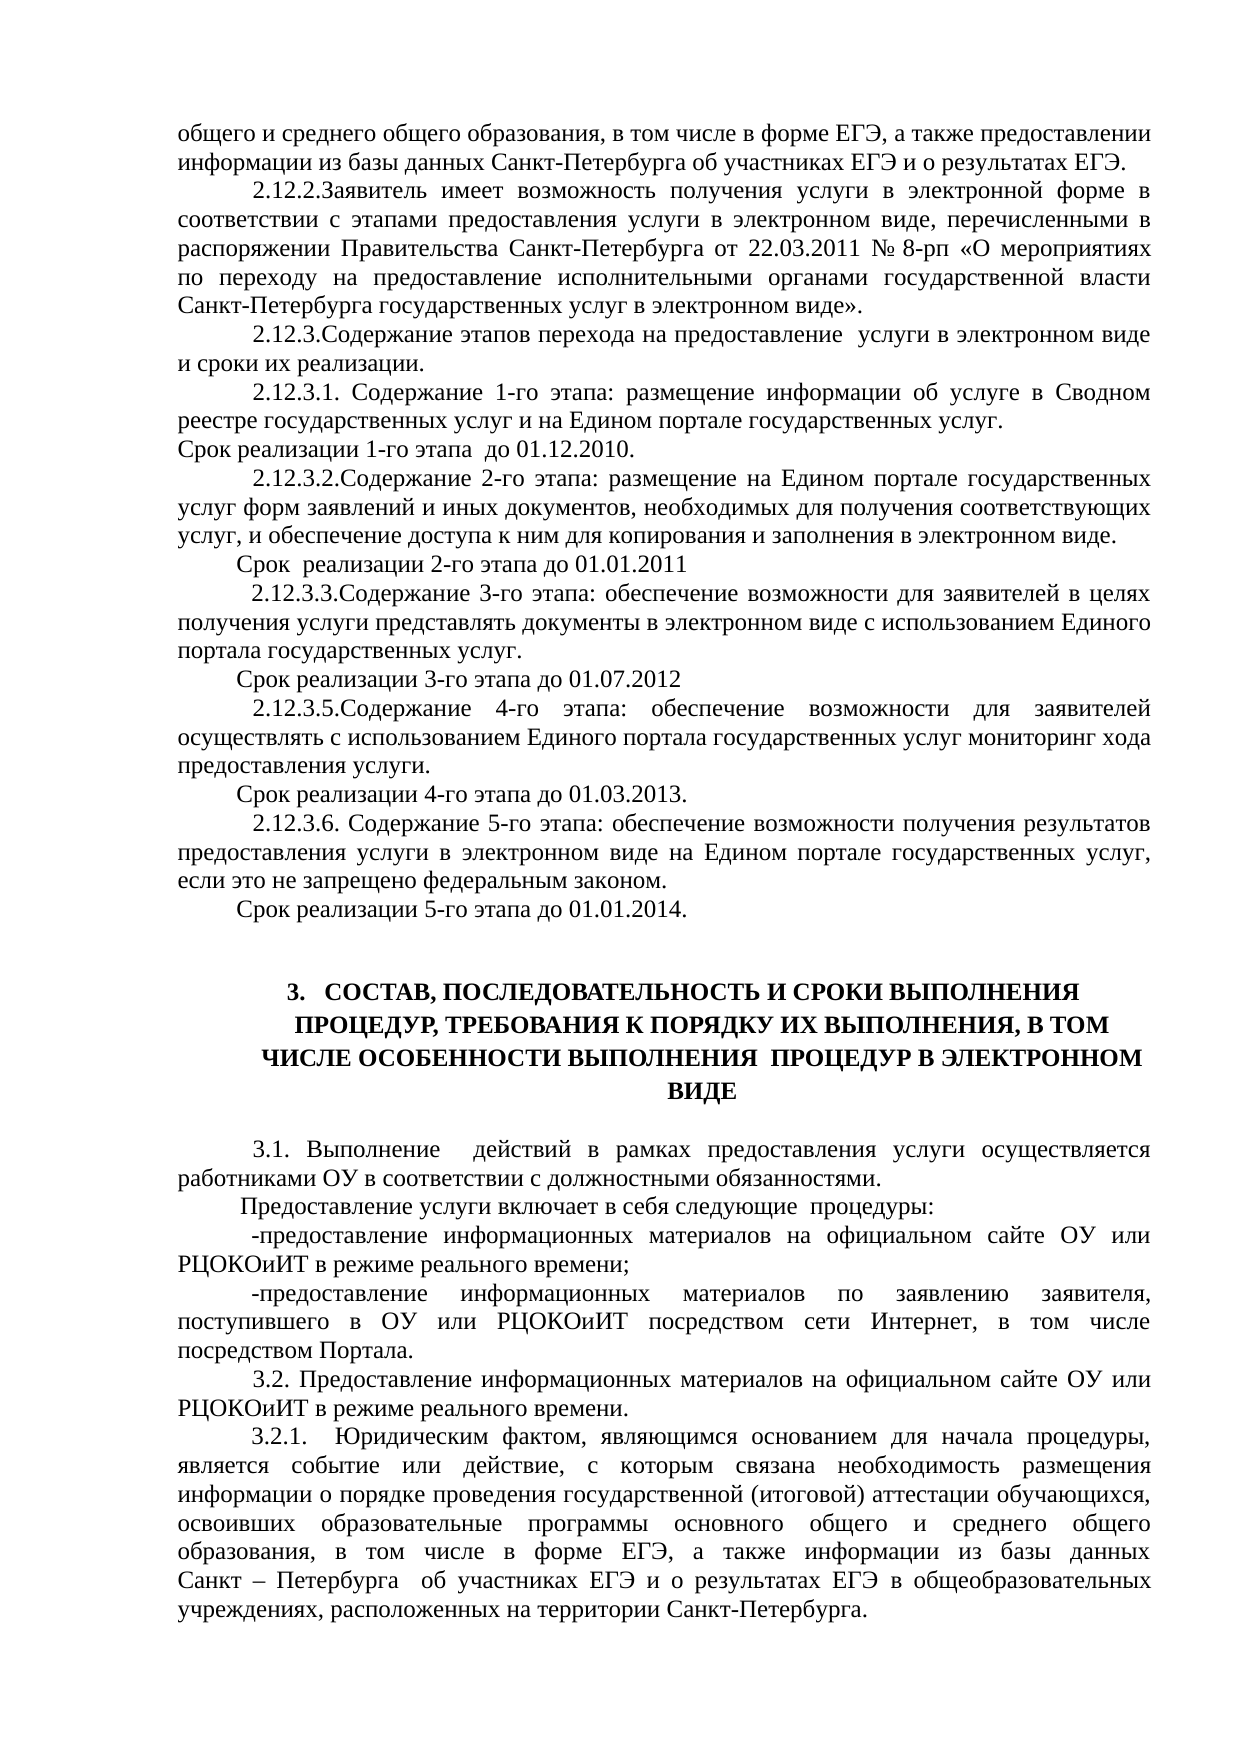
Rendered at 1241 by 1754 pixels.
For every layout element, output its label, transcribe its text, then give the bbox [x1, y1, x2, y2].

text -предоставление информационных материалов на официальном сайте ОУ или РЦОКОиИТ в режиме реального времени; [177, 1220, 1152, 1278]
text -предоставление информационных материалов по заявлению заявителя, поступившего в ОУ или РЦОКОиИТ посредством сети Интернет, в том числе посредством Портала. [177, 1278, 1152, 1364]
text 2.12.3.Содержание этапов перехода на предоставление услуги в электронном виде и сроки их реализации. [177, 319, 1152, 377]
text Срок реализации 5-го этапа до 01.01.2014. [236, 894, 1152, 923]
text 3.2.1. Юридическим фактом, являющимся основанием для начала процедуры, является событие или действие, с которым связана необходимость размещения информации о порядке проведения государственной (итоговой) аттестации обучающихся, освоивших образовательные программы основного общего и среднего общего образования, в том числе в форме ЕГЭ, а также информации из базы данных Санкт – Петербурга об участниках ЕГЭ и о результатах ЕГЭ в общеобразовательных учреждениях, расположенных на территории Санкт-Петербурга. [177, 1421, 1152, 1623]
text 3.2. Предоставление информационных материалов на официальном сайте ОУ или РЦОКОиИТ в режиме реального времени. [177, 1364, 1152, 1421]
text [177, 118, 1152, 176]
text 2.12.3.2.Содержание 2-го этапа: размещение на Едином портале государственных услуг форм заявлений и иных документов, необходимых для получения соответствующих услуг, и обеспечение доступа к ним для копирования и заполнения в электронном виде. [177, 463, 1152, 549]
text Срок реализации 2-го этапа до 01.01.2011 [236, 549, 1152, 578]
text 2.12.2.Заявитель имеет возможность получения услуги в электронной форме в соответствии с этапами предоставления услуги в электронном виде, перечисленными в распоряжении Правительства Санкт-Петербурга от 22.03.2011 № 8-рп «О мероприятиях по переходу на предоставление исполнительными органами государственной власти Санкт-Петербурга государственных услуг в электронном виде». [177, 176, 1152, 319]
text Предоставление услуги включает в себя следующие процедуры: [177, 1191, 1152, 1220]
text 2.12.3.1. Содержание 1-го этапа: размещение информации об услуге в Сводном реестре государственных услуг и на Едином портале государственных услуг. [177, 377, 1152, 434]
text Срок реализации 3-го этапа до 01.07.2012 [236, 664, 1152, 693]
text Срок реализации 1-го этапа до 01.12.2010. [177, 434, 1152, 463]
text 2.12.3.3.Содержание 3-го этапа: обеспечение возможности для заявителей в целях получения услуги представлять документы в электронном виде с использованием Единого портала государственных услуг. [177, 578, 1152, 664]
subtitle СОСТАВ, ПОСЛЕДОВАТЕЛЬНОСТЬ И СРОКИ ВЫПОЛНЕНИЯ ПРОЦЕДУР, ТРЕБОВАНИЯ К ПОРЯДКУ ИХ ВЫПОЛНЕНИЯ, В ТОМ ЧИСЛЕ ОСОБЕННОСТИ ВЫПОЛНЕНИЯ ПРОЦЕДУР В ЭЛЕКТРОННОМ ВИДЕ [215, 977, 1152, 1105]
text 2.12.3.5.Содержание 4-го этапа: обеспечение возможности для заявителей осуществлять с использованием Единого портала государственных услуг мониторинг хода предоставления услуги. [177, 693, 1152, 779]
text 3.1. Выполнение действий в рамках предоставления услуги осуществляется работниками ОУ в соответствии с должностными обязанностями. [177, 1134, 1152, 1191]
text 2.12.3.6. Содержание 5-го этапа: обеспечение возможности получения результатов предоставления услуги в электронном виде на Едином портале государственных услуг, если это не запрещено федеральным законом. [177, 808, 1152, 894]
text Срок реализации 4-го этапа до 01.03.2013. [236, 779, 1152, 808]
